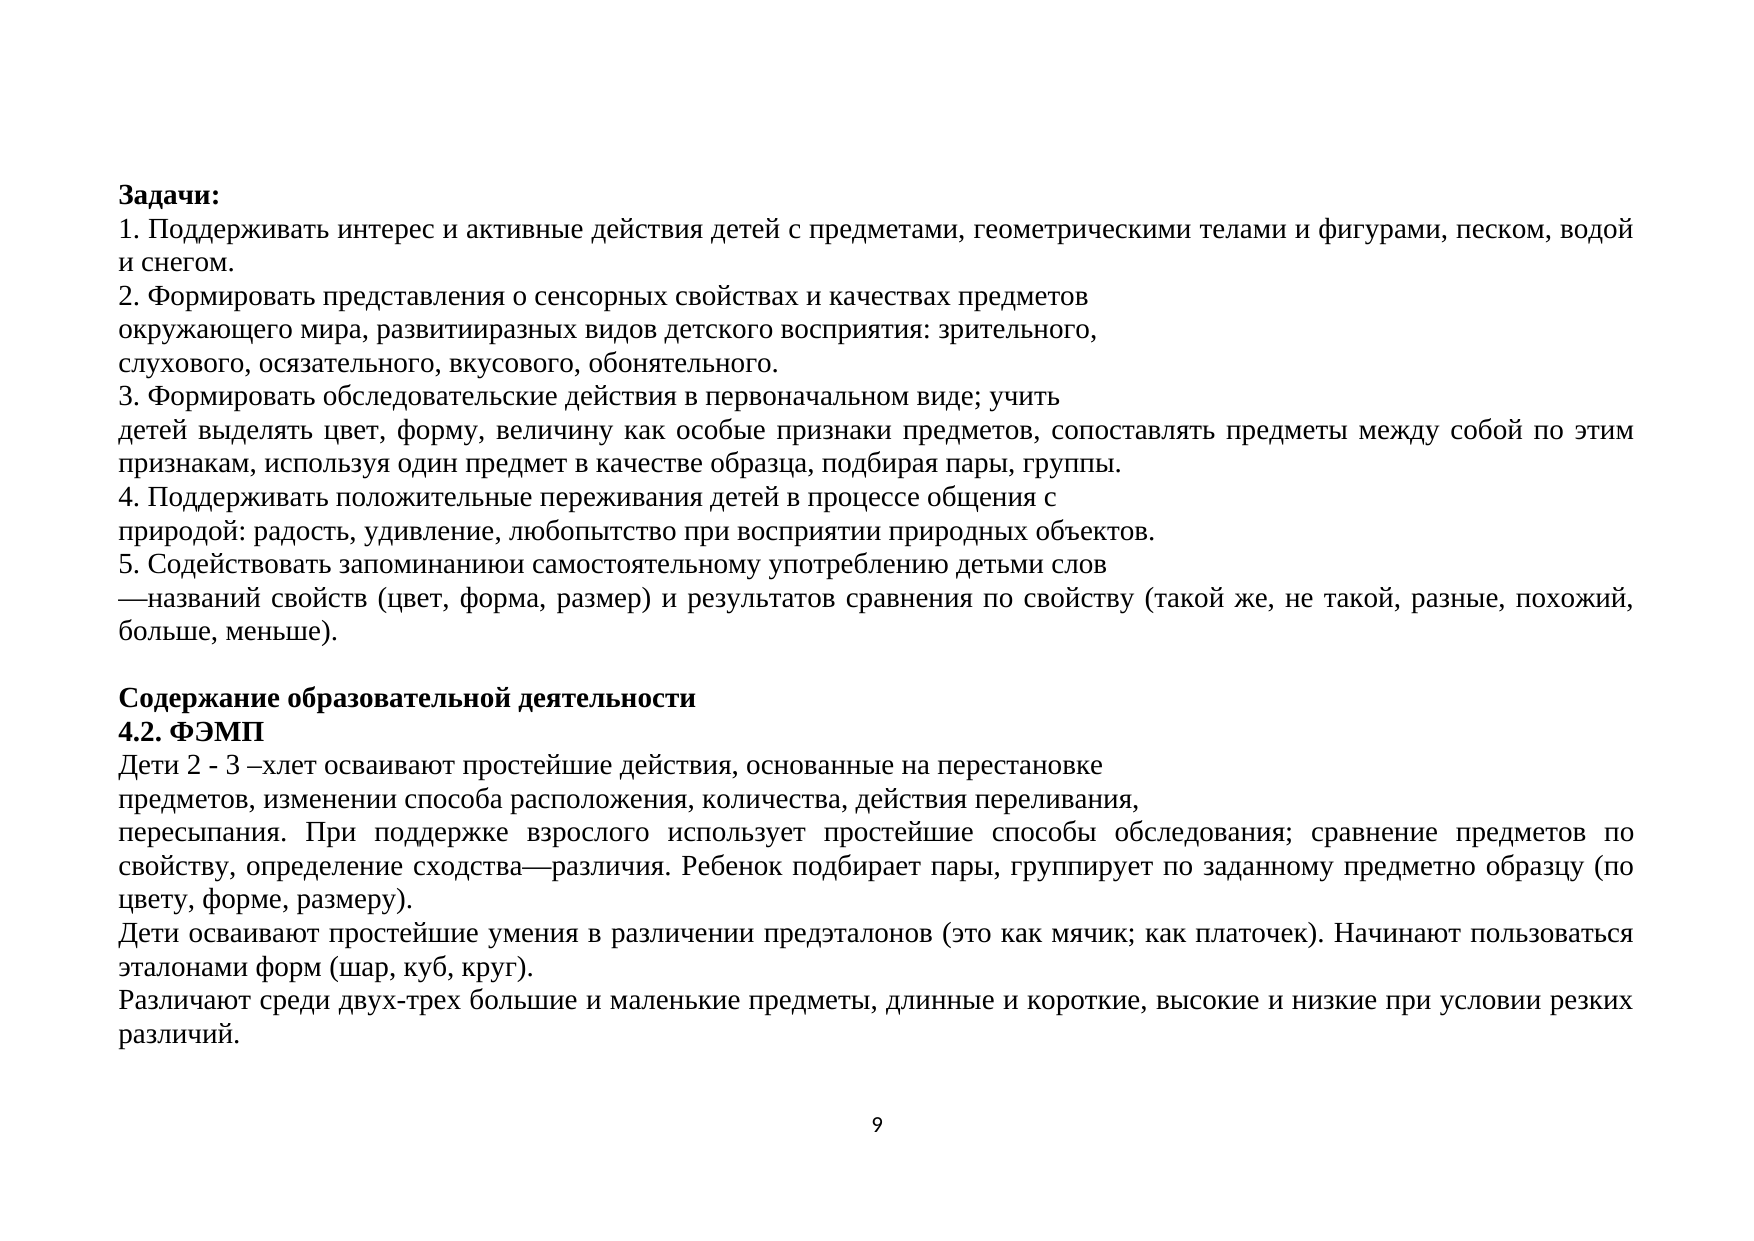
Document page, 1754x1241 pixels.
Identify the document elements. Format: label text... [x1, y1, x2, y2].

text пересыпания. При поддержке взрослого использует простейшие способы обследования; сравнение предметов по свойству, определение сходства—различия. Ребенок подбирает пары, группирует по заданному предметно образцу (по цвету, форме, размеру). [118, 814, 1636, 915]
text слухового, осязательного, вкусового, обонятельного. [118, 345, 1636, 378]
text Содержание образовательной деятельности [118, 680, 1636, 714]
text Задачи: [118, 177, 1636, 211]
text окружающего мира, развитииразных видов детского восприятия: зрительного, [118, 311, 1636, 345]
text Дети 2 - 3 –хлет осваивают простейшие действия, основанные на перестановке [118, 747, 1636, 781]
text детей выделять цвет, форму, величину как особые признаки предметов, сопоставлять предметы между собой по этим признакам, используя один предмет в качестве образца, подбирая пары, группы. [118, 412, 1636, 479]
text 3. Формировать обследовательские действия в первоначальном виде; учить [118, 378, 1636, 412]
text 2. Формировать представления о сенсорных свойствах и качествах предметов [118, 278, 1636, 311]
text 4.2. ФЭМП [118, 714, 1636, 747]
text 5. Содействовать запоминаниюи самостоятельному употреблению детьми слов [118, 546, 1636, 580]
text Дети осваивают простейшие умения в различении предэталонов (это как мячик; как платочек). Начинают пользоваться эталонами форм (шар, куб, круг). [118, 915, 1636, 982]
text природой: радость, удивление, любопытство при восприятии природных объектов. [118, 513, 1636, 546]
text 4. Поддерживать положительные переживания детей в процессе общения с [118, 479, 1636, 513]
text Различают среди двух-трех большие и маленькие предметы, длинные и короткие, высокие и низкие при условии резких различий. [118, 982, 1636, 1049]
text 1. Поддерживать интерес и активные действия детей с предметами, геометрическими телами и фигурами, песком, водой и снегом. [118, 211, 1636, 278]
text предметов, изменении способа расположения, количества, действия переливания, [118, 781, 1636, 814]
text —названий свойств (цвет, форма, размер) и результатов сравнения по свойству (такой же, не такой, разные, похожий, больше, меньше). [118, 580, 1636, 647]
